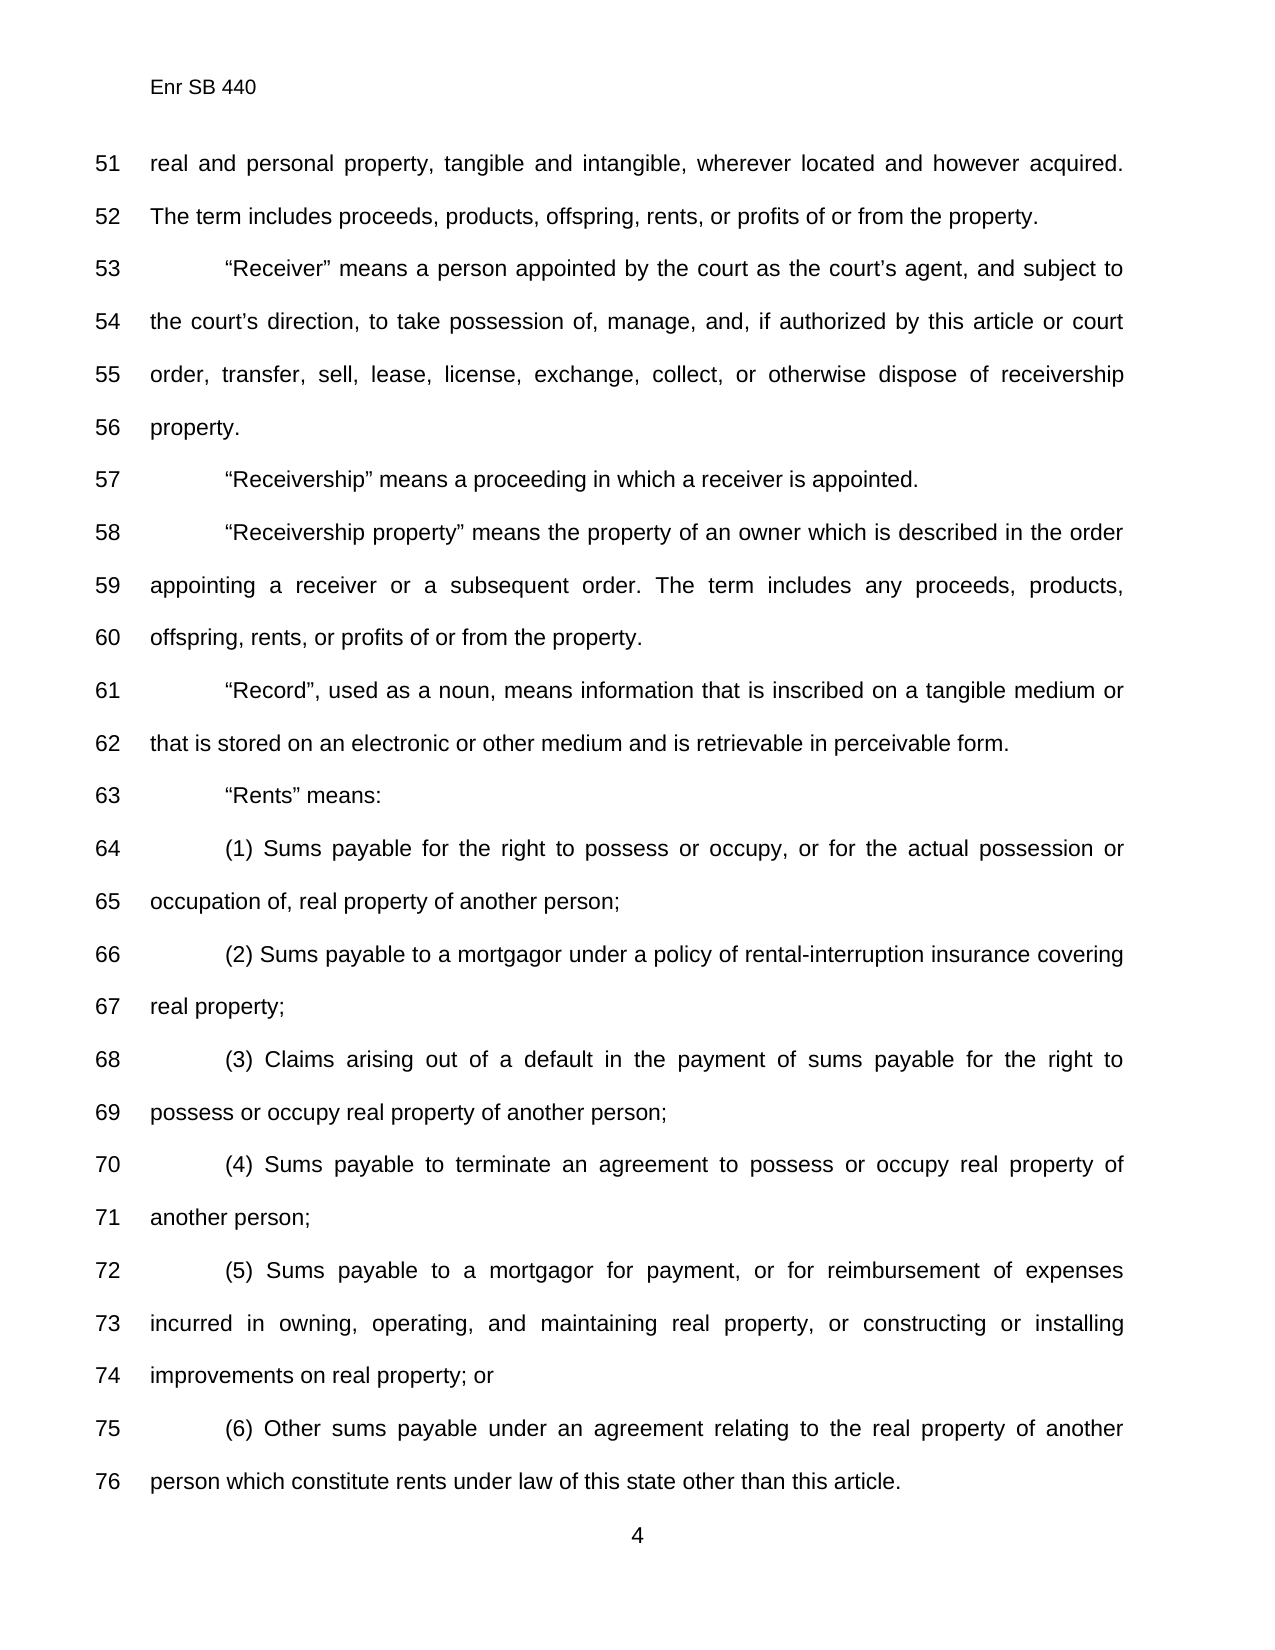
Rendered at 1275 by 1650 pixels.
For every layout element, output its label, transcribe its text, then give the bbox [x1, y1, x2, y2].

text “Receivership” means a proceeding in which a receiver is appointed. [150, 466, 1125, 493]
text “Receiver” means a person appointed by the court as the court’s agent, and subject to the court’s direction, to take possession of, manage, and, if authorized by this article or court order, transfer, sell, lease, license, exchange, collect, or otherwise dispose of receivership property. [150, 255, 1125, 440]
text (4) Sums payable to terminate an agreement to possess or occupy real property of another person; [150, 1151, 1125, 1231]
text “Rents” means: [150, 782, 1125, 809]
text (5) Sums payable to a mortgagor for payment, or for reimbursement of expenses incurred in owning, operating, and maintaining real property, or constructing or installing improvements on real property; or [150, 1257, 1125, 1389]
text (1) Sums payable for the right to possess or occupy, or for the actual possession or occupation of, real property of another person; [150, 835, 1125, 914]
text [150, 150, 1125, 229]
text “Record”, used as a noun, means information that is inscribed on a tangible medium or that is stored on an electronic or other medium and is retrievable in perceivable form. [150, 677, 1125, 756]
text “Receivership property” means the property of an owner which is described in the order appointing a receiver or a subsequent order. The term includes any proceeds, products, offspring, rents, or profits of or from the property. [150, 519, 1125, 651]
text (3) Claims arising out of a default in the payment of sums payable for the right to possess or occupy real property of another person; [150, 1046, 1125, 1125]
text (6) Other sums payable under an agreement relating to the real property of another person which constitute rents under law of this state other than this article. [150, 1415, 1125, 1494]
text (2) Sums payable to a mortgagor under a policy of rental-interruption insurance covering real property; [150, 941, 1125, 1020]
